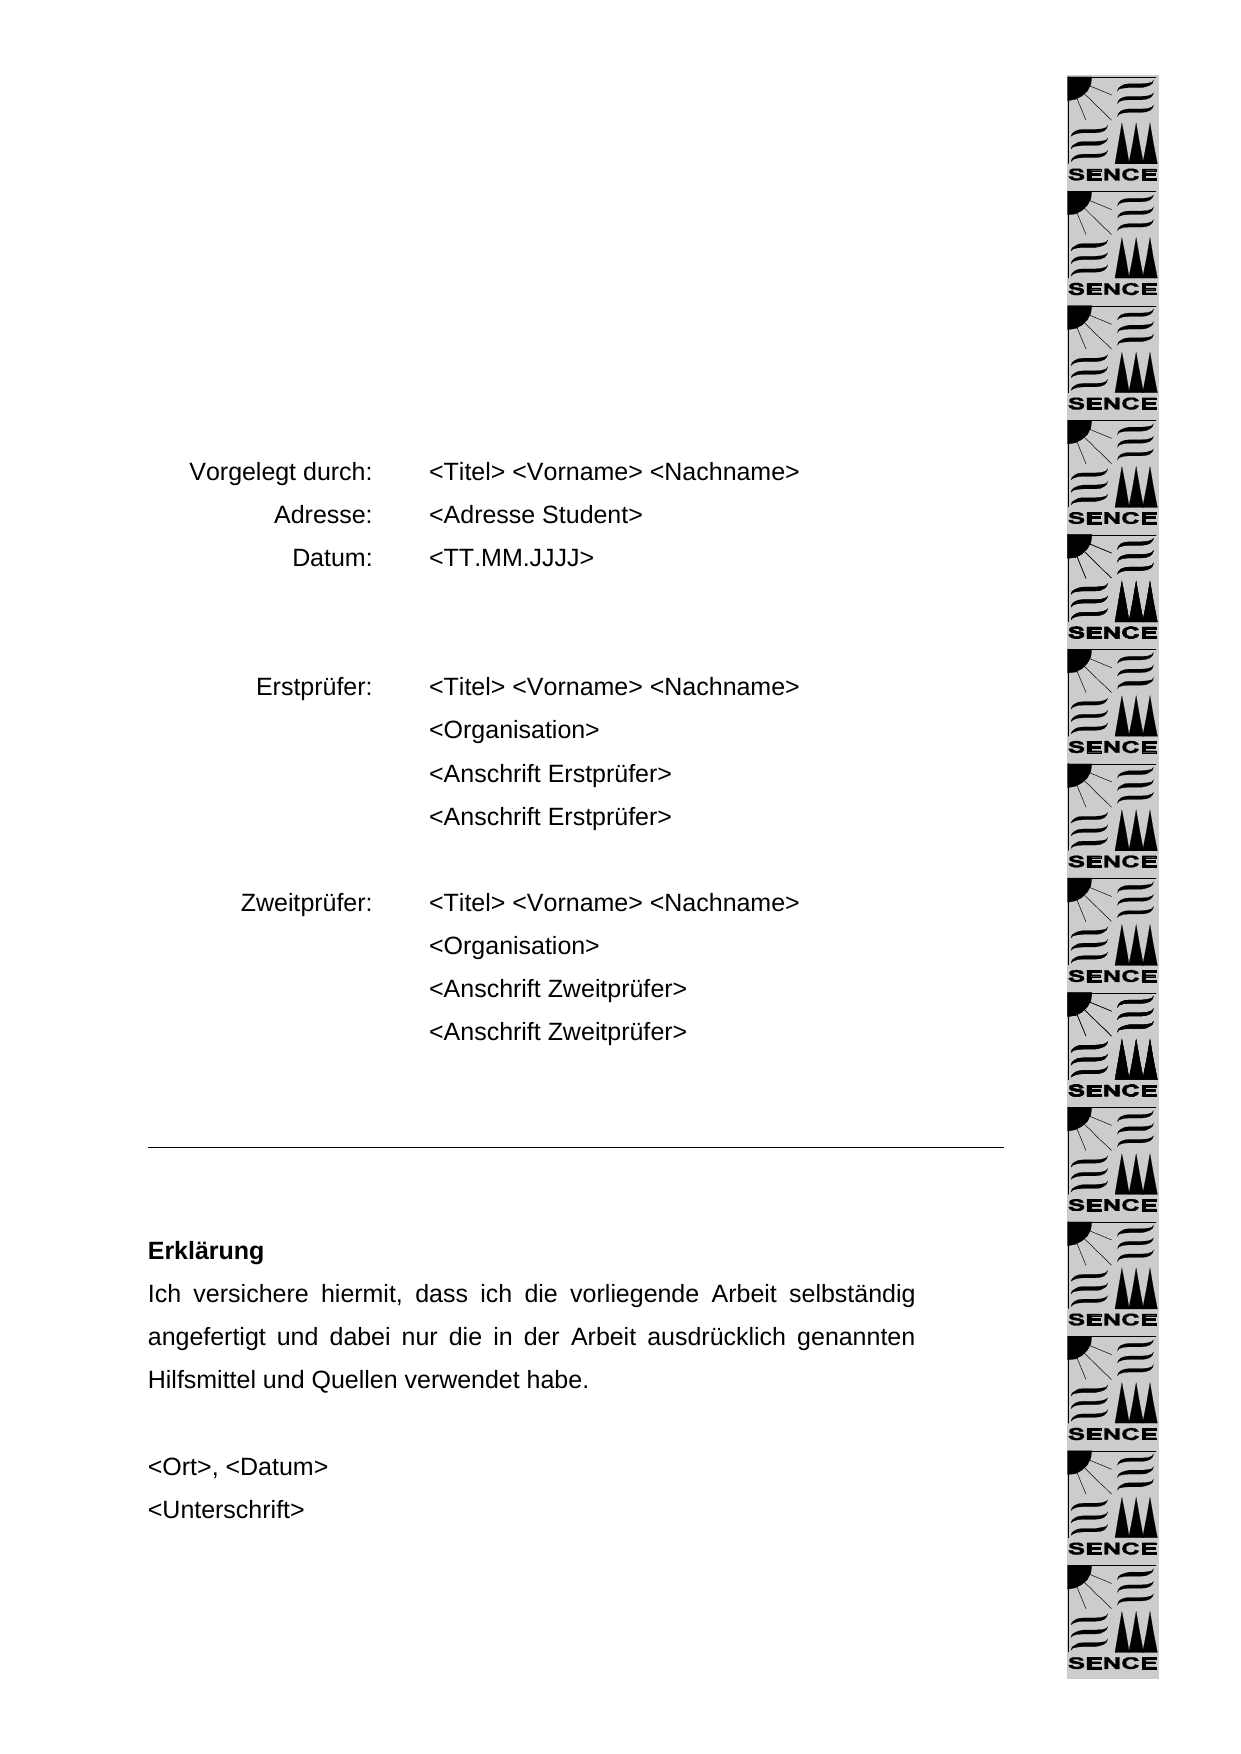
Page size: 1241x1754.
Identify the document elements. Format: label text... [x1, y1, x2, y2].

text <Anschrift Erstprüfer> [148, 802, 1004, 830]
text <Anschrift Zweitprüfer> [148, 974, 1004, 1003]
text Datum: <TT.MM.JJJJ> [148, 543, 1004, 572]
text Erklärung [148, 1236, 916, 1265]
text <Ort>, <Datum> [148, 1452, 1004, 1480]
text <Organisation> [148, 931, 1004, 960]
text <Anschrift Zweitprüfer> [148, 1017, 1004, 1046]
text Ich versichere hiermit, dass ich die vorliegende Arbeit selbständig angefertigt und dabei nur die in der Arbeit ausdrücklich genannten Hilfsmittel und Quellen verwendet habe. [148, 1279, 916, 1394]
text <Organisation> [148, 715, 1004, 744]
text <Unterschrift> [148, 1495, 1004, 1523]
text Erstprüfer: <Titel> <Vorname> <Nachname> [148, 672, 1004, 701]
text Zweitprüfer: <Titel> <Vorname> <Nachname> [148, 888, 1004, 917]
text <Anschrift Erstprüfer> [148, 758, 1004, 787]
text Adresse: <Adresse Student> [148, 500, 1004, 528]
text Vorgelegt durch: <Titel> <Vorname> <Nachname> [148, 457, 1004, 485]
